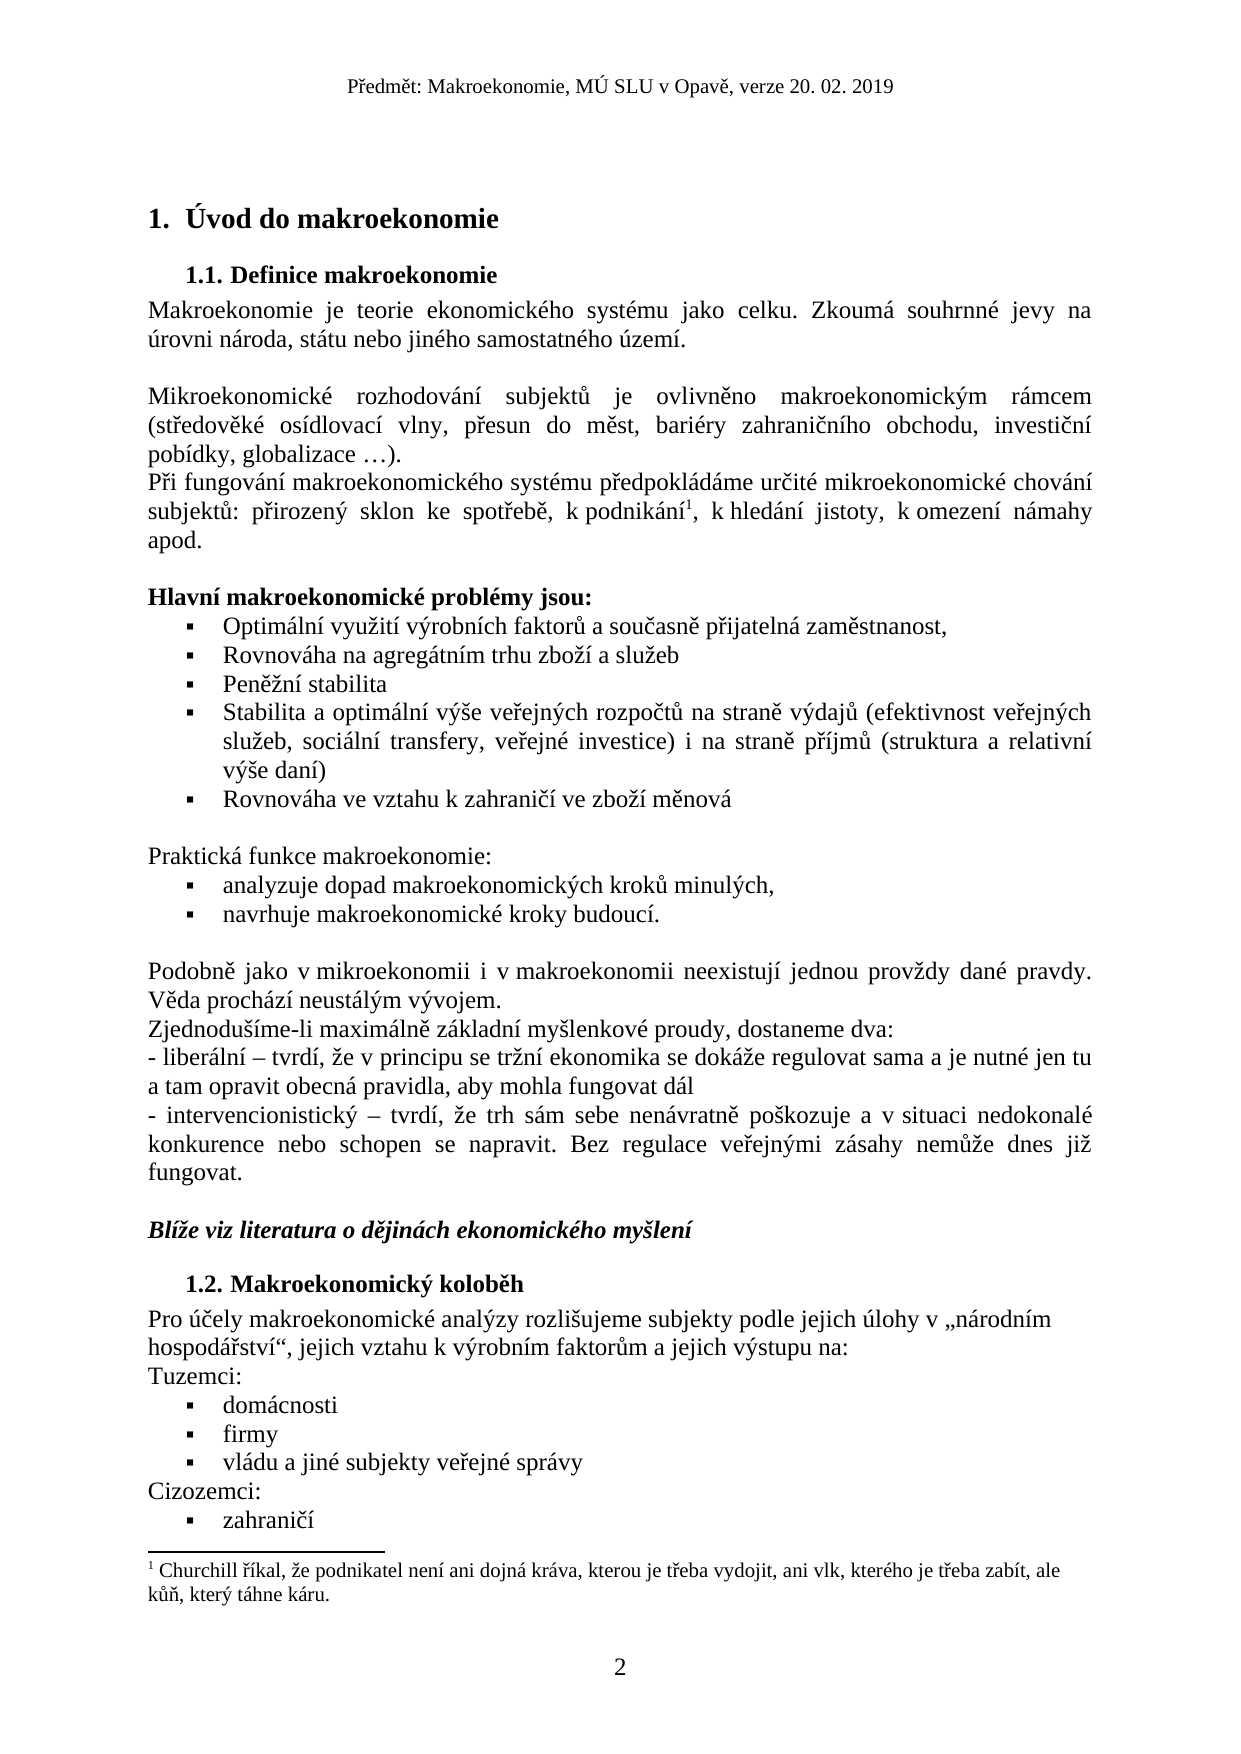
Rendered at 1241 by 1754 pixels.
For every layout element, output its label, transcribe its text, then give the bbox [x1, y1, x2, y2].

list zahraničí [185, 1505, 1093, 1534]
text - liberální – tvrdí, že v principu se tržní ekonomika se dokáže regulovat sama a je nutné jen tu a tam opravit obecná pravidla, aby mohla fungovat dál [148, 1042, 1093, 1100]
subtitle Definice makroekonomie [185, 260, 1093, 289]
list domácnosti [185, 1390, 1093, 1419]
text Praktická funkce makroekonomie: [148, 841, 1093, 870]
text Tuzemci: [148, 1361, 1093, 1390]
list analyzuje dopad makroekonomických kroků minulých, [185, 870, 1093, 899]
text Podobně jako v mikroekonomii i v makroekonomii neexistují jednou provždy dané pravdy. Věda prochází neustálým vývojem. [148, 956, 1093, 1014]
list Rovnováha ve vztahu k zahraničí ve zboží měnová [185, 784, 1093, 812]
text Pro účely makroekonomické analýzy rozlišujeme subjekty podle jejich úlohy v „národním hospodářství“, jejich vztahu k výrobním faktorům a jejich výstupu na: [148, 1304, 1093, 1361]
text Blíže viz literatura o dějinách ekonomického myšlení [148, 1215, 1093, 1244]
list Rovnováha na agregátním trhu zboží a služeb [185, 640, 1093, 669]
list firmy [185, 1419, 1093, 1447]
subtitle Úvod do makroekonomie [148, 201, 1093, 235]
text Mikroekonomické rozhodování subjektů je ovlivněno makroekonomickým rámcem (středověké osídlovací vlny, přesun do měst, bariéry zahraničního obchodu, investiční pobídky, globalizace …). [148, 381, 1093, 467]
text Cizozemci: [148, 1476, 1093, 1505]
text - intervencionistický – tvrdí, že trh sám sebe nenávratně poškozuje a v situaci nedokonalé konkurence nebo schopen se napravit. Bez regulace veřejnými zásahy nemůže dnes již fungovat. [148, 1100, 1093, 1186]
text Při fungování makroekonomického systému předpokládáme určité mikroekonomické chování subjektů: přirozený sklon ke spotřebě, k podnikání, k hledání jistoty, k omezení námahy apod. [148, 467, 1093, 554]
text Makroekonomie je teorie ekonomického systému jako celku. Zkoumá souhrnné jevy na úrovni národa, státu nebo jiného samostatného území. [148, 295, 1093, 352]
list vládu a jiné subjekty veřejné správy [185, 1447, 1093, 1476]
list Optimální využití výrobních faktorů a současně přijatelná zaměstnanost, [185, 611, 1093, 640]
list Peněžní stabilita [185, 669, 1093, 697]
list Stabilita a optimální výše veřejných rozpočtů na straně výdajů (efektivnost veřejných služeb, sociální transfery, veřejné investice) i na straně příjmů (struktura a relativní výše daní) [185, 697, 1093, 784]
text Hlavní makroekonomické problémy jsou: [148, 582, 1093, 611]
text Zjednodušíme-li maximálně základní myšlenkové proudy, dostaneme dva: [148, 1014, 1093, 1042]
list navrhuje makroekonomické kroky budoucí. [185, 899, 1093, 927]
subtitle Makroekonomický koloběh [185, 1269, 1093, 1297]
